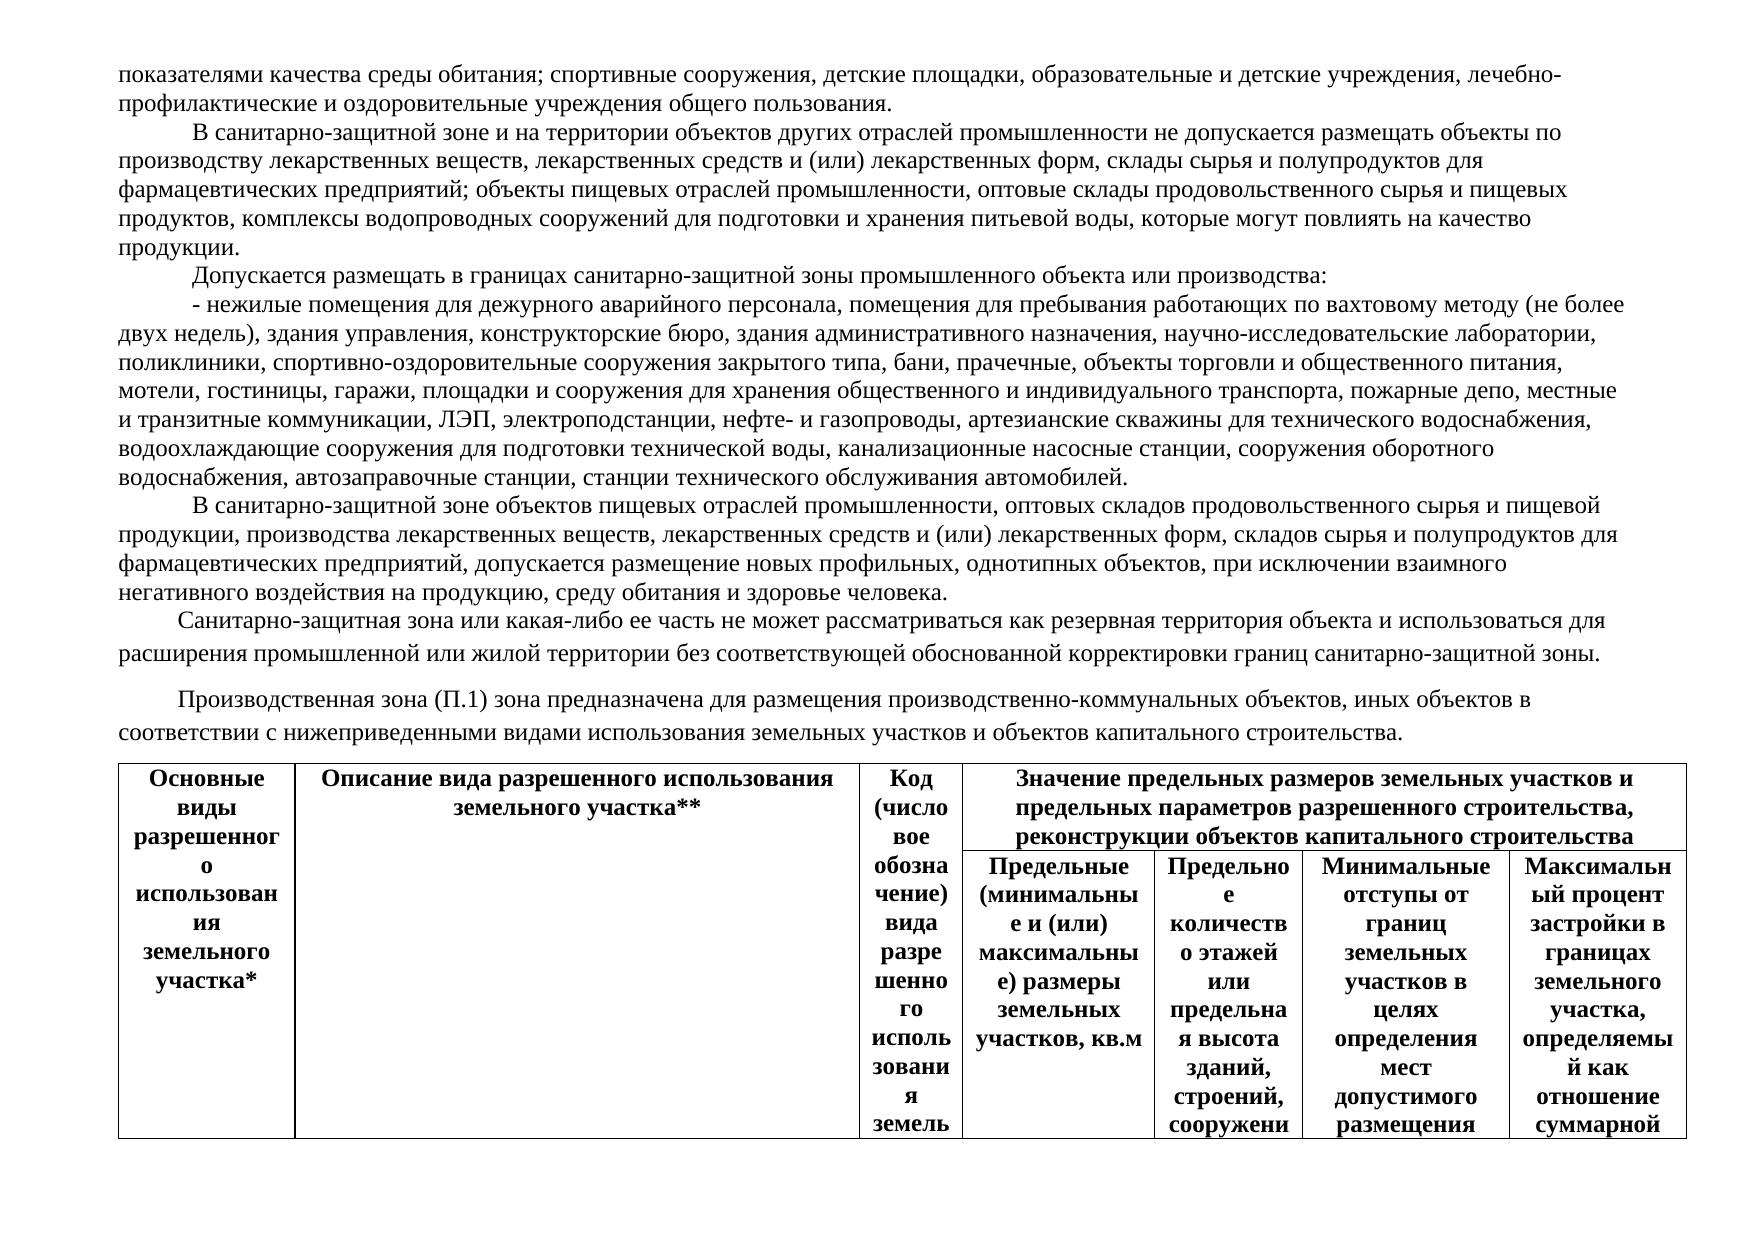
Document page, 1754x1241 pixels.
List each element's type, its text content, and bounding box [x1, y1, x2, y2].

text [118, 59, 1636, 117]
text Допускается размещать в границах санитарно-защитной зоны промышленного объекта или производства: [118, 260, 1636, 289]
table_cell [1155, 851, 1302, 1138]
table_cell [963, 851, 1154, 1138]
text Производственная зона (П.1) зона предназначена для размещения производственно-коммунальных объектов, иных объектов в соответствии с нижеприведенными видами использования земельных участков и объектов капитального строительства. [118, 684, 1636, 746]
text В санитарно-защитной зоне объектов пищевых отраслей промышленности, оптовых складов продовольственного сырья и пищевой продукции, производства лекарственных веществ, лекарственных средств и (или) лекарственных форм, складов сырья и полупродуктов для фармацевтических предприятий, допускается размещение новых профильных, однотипных объектов, при исключении взаимного негативного воздействия на продукцию, среду обитания и здоровье человека. [118, 490, 1636, 605]
table_header Код (числовое обозначение) вида разрешенного использования земельного участка*** [860, 764, 962, 1138]
table_header Значение предельных размеров земельных участков и предельных параметров разрешенного строительства, реконструкции объектов капитального строительства [963, 764, 1686, 850]
text Санитарно-защитная зона или какая-либо ее часть не может рассматриваться как резервная территория объекта и использоваться для расширения промышленной или жилой территории без соответствующей обоснованной корректировки границ санитарно-защитной зоны. [118, 605, 1636, 667]
table_header Описание вида разрешенного использования земельного участка** [296, 764, 859, 1138]
text - нежилые помещения для дежурного аварийного персонала, помещения для пребывания работающих по вахтовому методу (не более двух недель), здания управления, конструкторские бюро, здания административного назначения, научно-исследовательские лаборатории, поликлиники, спортивно-оздоровительные сооружения закрытого типа, бани, прачечные, объекты торговли и общественного питания, мотели, гостиницы, гаражи, площадки и сооружения для хранения общественного и индивидуального транспорта, пожарные депо, местные и транзитные коммуникации, ЛЭП, электроподстанции, нефте- и газопроводы, артезианские скважины для технического водоснабжения, водоохлаждающие сооружения для подготовки технической воды, канализационные насосные станции, сооружения оборотного водоснабжения, автозаправочные станции, станции технического обслуживания автомобилей. [118, 289, 1636, 490]
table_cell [1303, 851, 1509, 1138]
text В санитарно-защитной зоне и на территории объектов других отраслей промышленности не допускается размещать объекты по производству лекарственных веществ, лекарственных средств и (или) лекарственных форм, склады сырья и полупродуктов для фармацевтических предприятий; объекты пищевых отраслей промышленности, оптовые склады продовольственного сырья и пищевых продуктов, комплексы водопроводных сооружений для подготовки и хранения питьевой воды, которые могут повлиять на качество продукции. [118, 117, 1636, 260]
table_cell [1510, 851, 1686, 1138]
table_header Основные виды разрешенного использования земельного участка* [119, 764, 294, 1138]
